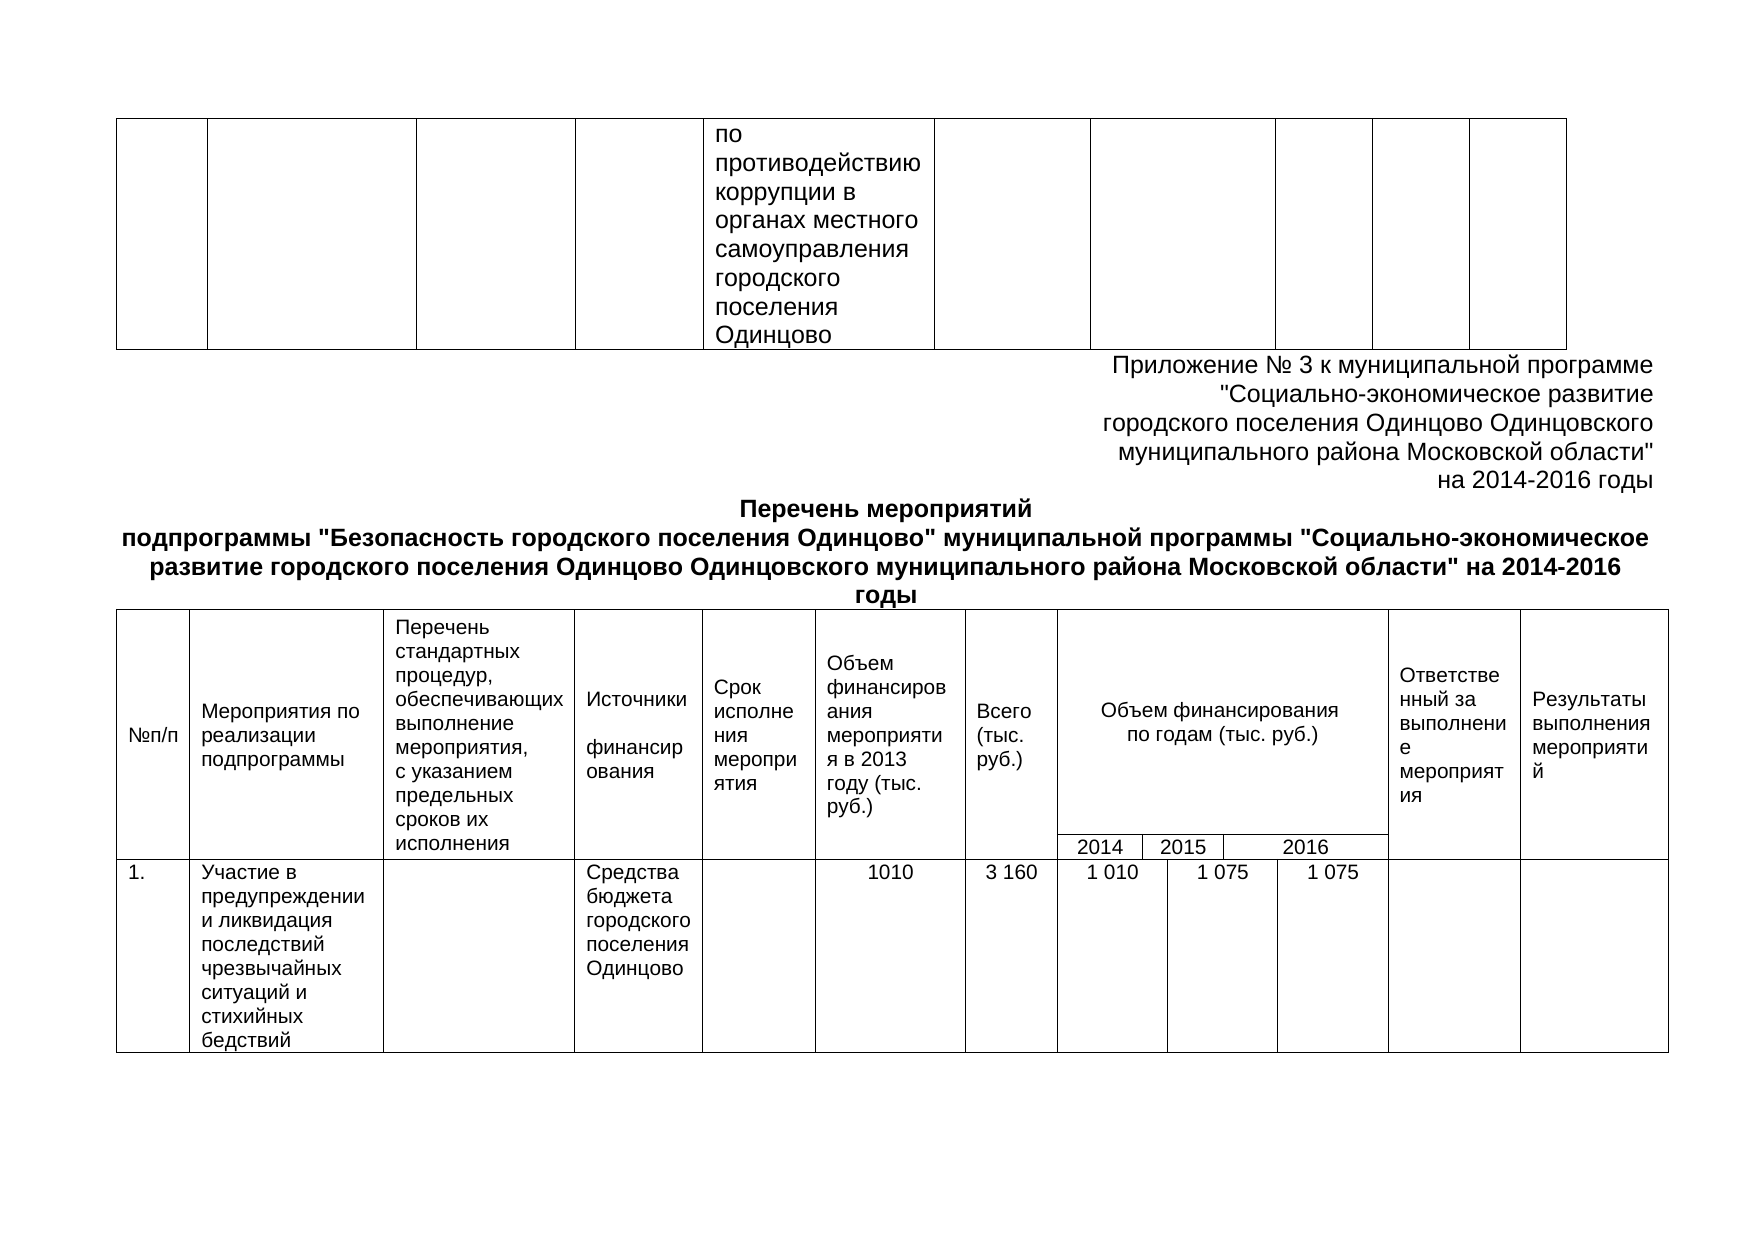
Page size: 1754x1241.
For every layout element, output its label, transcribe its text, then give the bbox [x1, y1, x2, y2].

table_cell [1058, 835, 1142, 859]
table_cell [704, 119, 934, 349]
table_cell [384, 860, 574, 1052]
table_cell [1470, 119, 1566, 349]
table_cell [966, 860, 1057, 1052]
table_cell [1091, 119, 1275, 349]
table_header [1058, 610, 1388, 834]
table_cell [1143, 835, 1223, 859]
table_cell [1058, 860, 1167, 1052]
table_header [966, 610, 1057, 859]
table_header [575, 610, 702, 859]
text подпрограммы "Безопасность городского поселения Одинцово" муниципальной программы "Социально-экономическое развитие городского поселения Одинцово Одинцовского муниципального района Московской области" на 2014-2016 годы [118, 523, 1654, 609]
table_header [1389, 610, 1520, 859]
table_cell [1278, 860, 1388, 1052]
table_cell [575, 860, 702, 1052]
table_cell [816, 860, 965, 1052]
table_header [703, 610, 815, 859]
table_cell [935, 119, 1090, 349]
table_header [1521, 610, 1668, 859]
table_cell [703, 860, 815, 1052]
text Перечень мероприятий [118, 494, 1654, 523]
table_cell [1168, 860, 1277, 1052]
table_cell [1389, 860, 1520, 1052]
text Приложение № 3 к муниципальной программе [118, 350, 1654, 379]
text "Социально-экономическое развитие [118, 379, 1654, 408]
text городского поселения Одинцово Одинцовского [118, 408, 1654, 436]
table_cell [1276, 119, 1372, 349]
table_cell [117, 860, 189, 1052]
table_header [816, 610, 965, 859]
text на 2014-2016 годы [118, 465, 1654, 494]
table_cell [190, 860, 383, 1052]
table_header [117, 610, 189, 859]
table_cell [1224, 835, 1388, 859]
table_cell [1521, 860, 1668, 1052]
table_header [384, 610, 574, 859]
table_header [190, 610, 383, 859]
text муниципального района Московской области" [118, 436, 1654, 465]
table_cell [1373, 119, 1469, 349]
